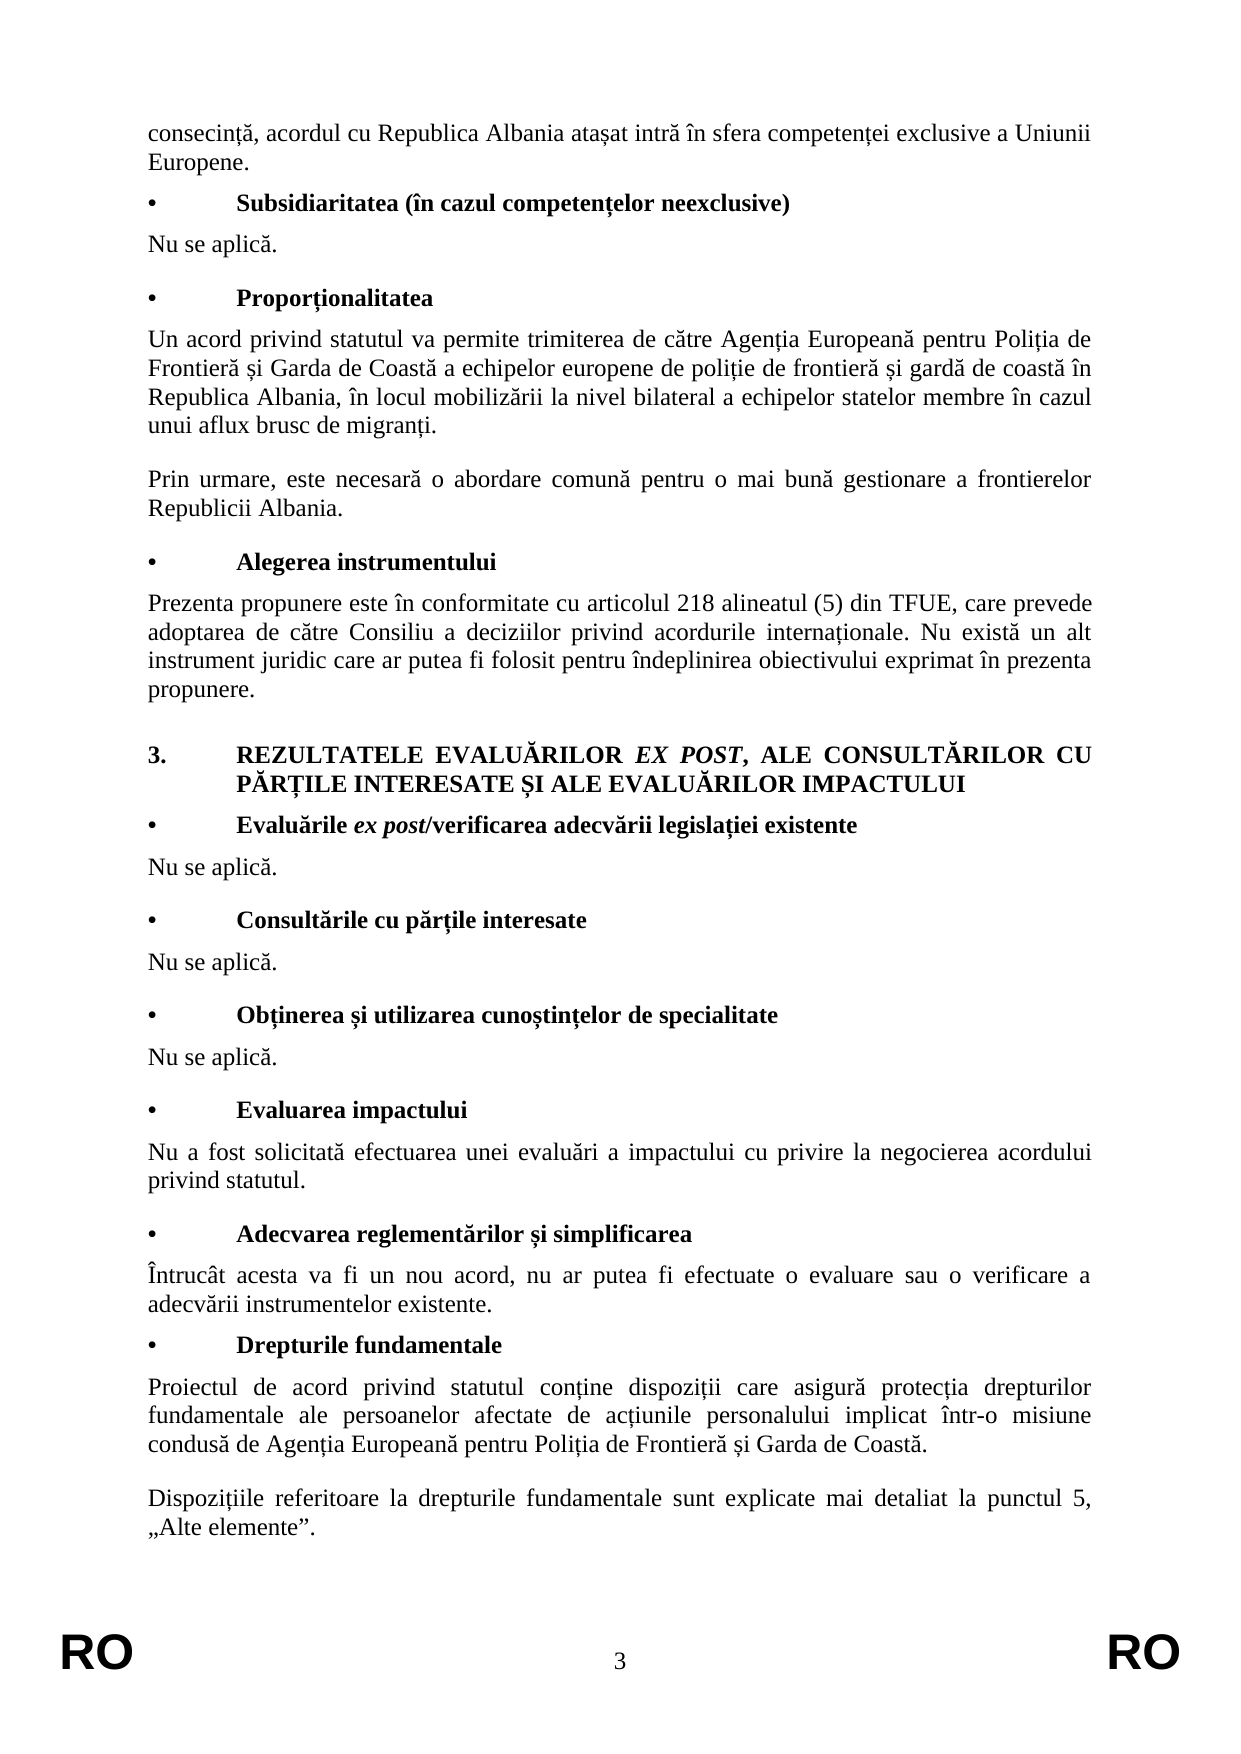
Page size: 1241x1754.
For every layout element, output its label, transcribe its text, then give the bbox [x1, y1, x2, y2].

subtitle • Alegerea instrumentului [148, 547, 1093, 576]
subtitle • Proporționalitatea [148, 283, 1093, 312]
text Nu se aplică. [148, 852, 1093, 881]
text Proiectul de acord privind statutul conține dispoziții care asigură protecția drepturilor fundamentale ale persoanelor afectate de acțiunile personalului implicat într-o misiune condusă de Agenția Europeană pentru Poliția de Frontieră și Garda de Coastă. [148, 1372, 1093, 1458]
subtitle • Evaluarea impactului [148, 1096, 1093, 1124]
subtitle • Evaluările ex post/verificarea adecvării legislației existente [148, 811, 1093, 839]
text Nu se aplică. [148, 1042, 1093, 1071]
text Prin urmare, este necesară o abordare comună pentru o mai bună gestionare a frontierelor Republicii Albania. [148, 464, 1093, 522]
subtitle • Adecvarea reglementărilor și simplificarea [148, 1219, 1093, 1248]
subtitle • Subsidiaritatea (în cazul competențelor neexclusive) [148, 188, 1093, 217]
subtitle • Drepturile fundamentale [148, 1331, 1093, 1359]
subtitle • Obținerea și utilizarea cunoștințelor de specialitate [148, 1001, 1093, 1029]
text Dispozițiile referitoare la drepturile fundamentale sunt explicate mai detaliat la punctul 5, „Alte elemente”. [148, 1483, 1093, 1541]
text Prezenta propunere este în conformitate cu articolul 218 alineatul (5) din TFUE, care prevede adoptarea de către Consiliu a deciziilor privind acordurile internaționale. Nu există un alt instrument juridic care ar putea fi folosit pentru îndeplinirea obiectivului exprimat în prezenta propunere. [148, 588, 1093, 703]
subtitle Întrucât acesta va fi un nou acord, nu ar putea fi efectuate o evaluare sau o verificare a adecvării instrumentelor existente. [148, 1261, 1093, 1318]
text Nu a fost solicitată efectuarea unei evaluări a impactului cu privire la negocierea acordului privind statutul. [148, 1137, 1093, 1194]
subtitle 3. REZULTATELE EVALUĂRILOR EX POST, ALE CONSULTĂRILOR CU PĂRȚILE INTERESATE ȘI ALE EVALUĂRILOR IMPACTULUI [148, 741, 1093, 798]
text Nu se aplică. [148, 229, 1093, 258]
subtitle • Consultările cu părțile interesate [148, 906, 1093, 934]
text Un acord privind statutul va permite trimiterea de către Agenția Europeană pentru Poliția de Frontieră și Garda de Coastă a echipelor europene de poliție de frontieră și gardă de coastă în Republica Albania, în locul mobilizării la nivel bilateral a echipelor statelor membre în cazul unui aflux brusc de migranți. [148, 324, 1093, 439]
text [148, 118, 1093, 176]
text Nu se aplică. [148, 947, 1093, 976]
